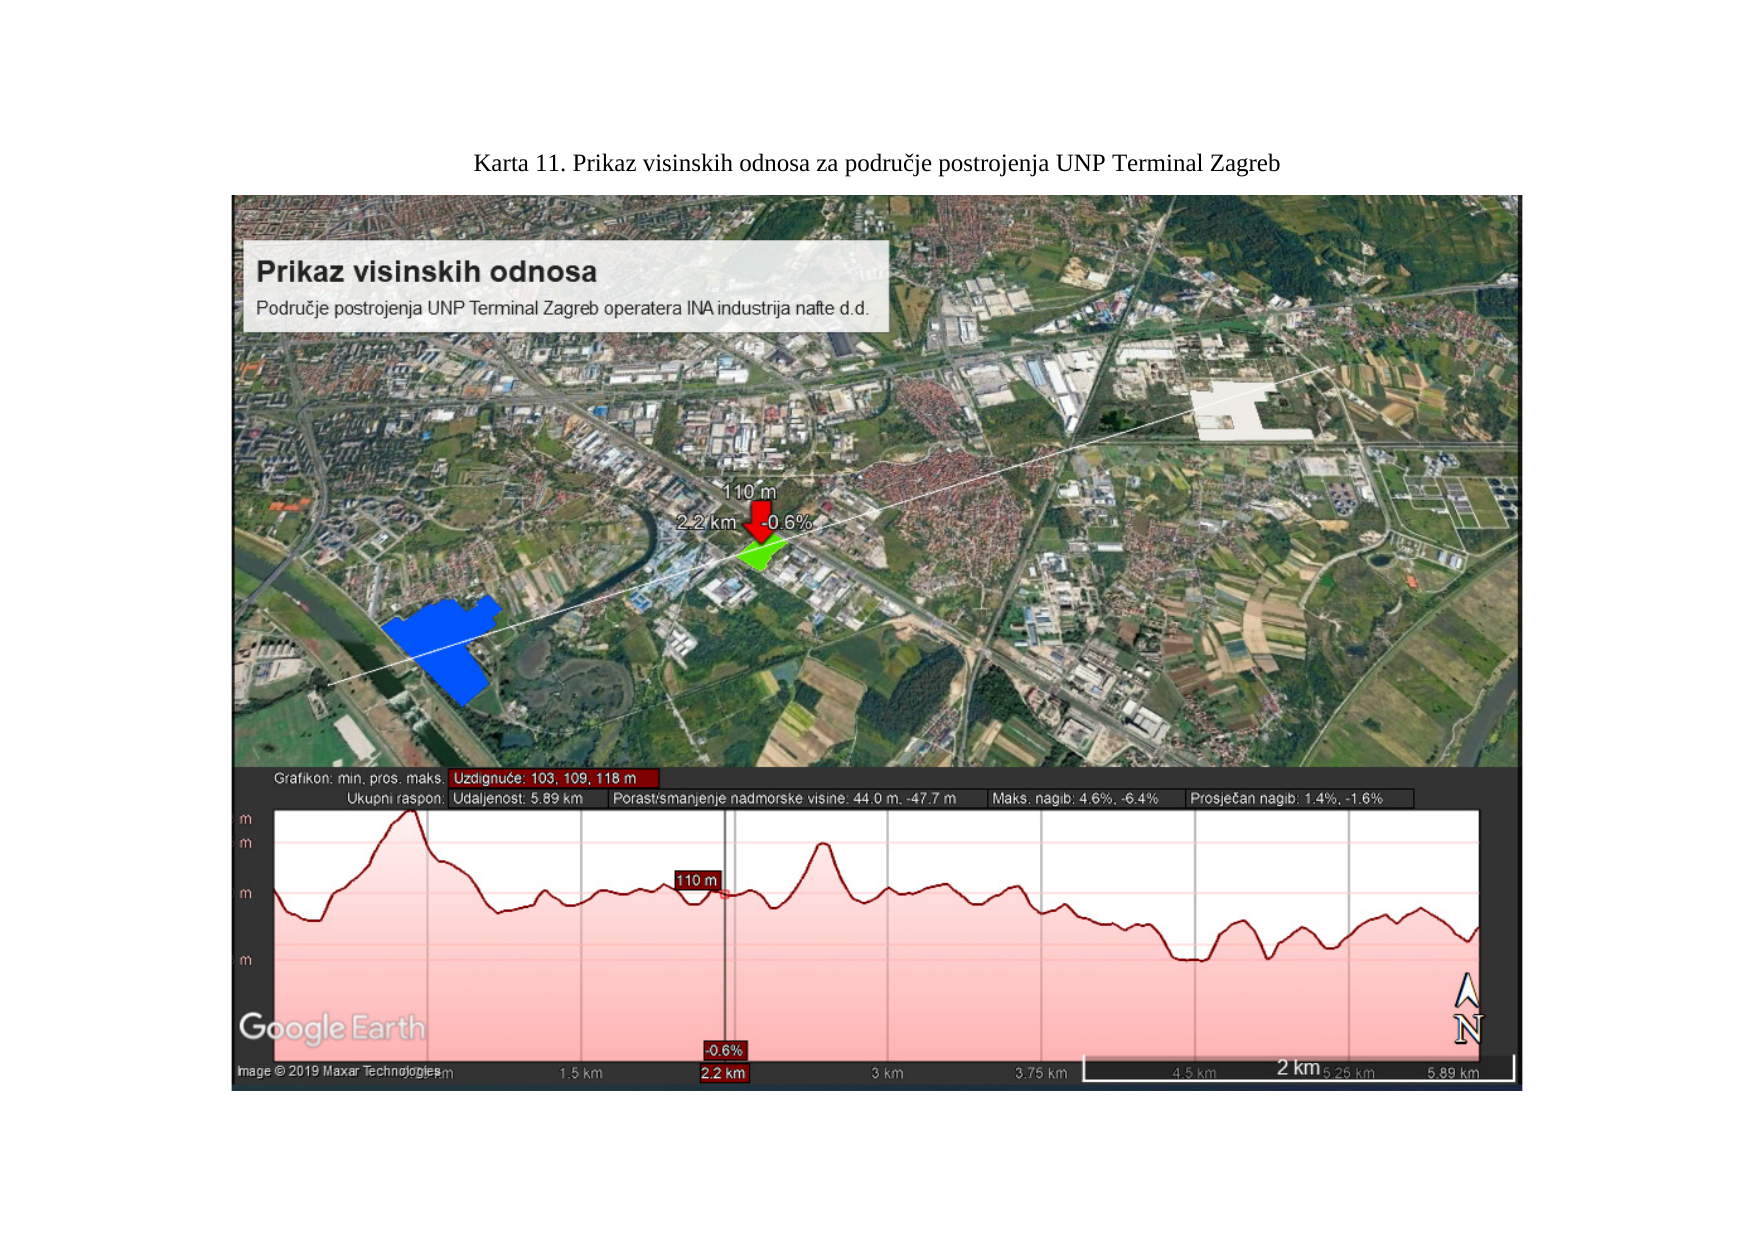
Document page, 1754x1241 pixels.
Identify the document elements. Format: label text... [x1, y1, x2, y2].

picture [231, 195, 1523, 1091]
text Karta 11. Prikaz visinskih odnosa za područje postrojenja UNP Terminal Zagreb [148, 148, 1606, 176]
